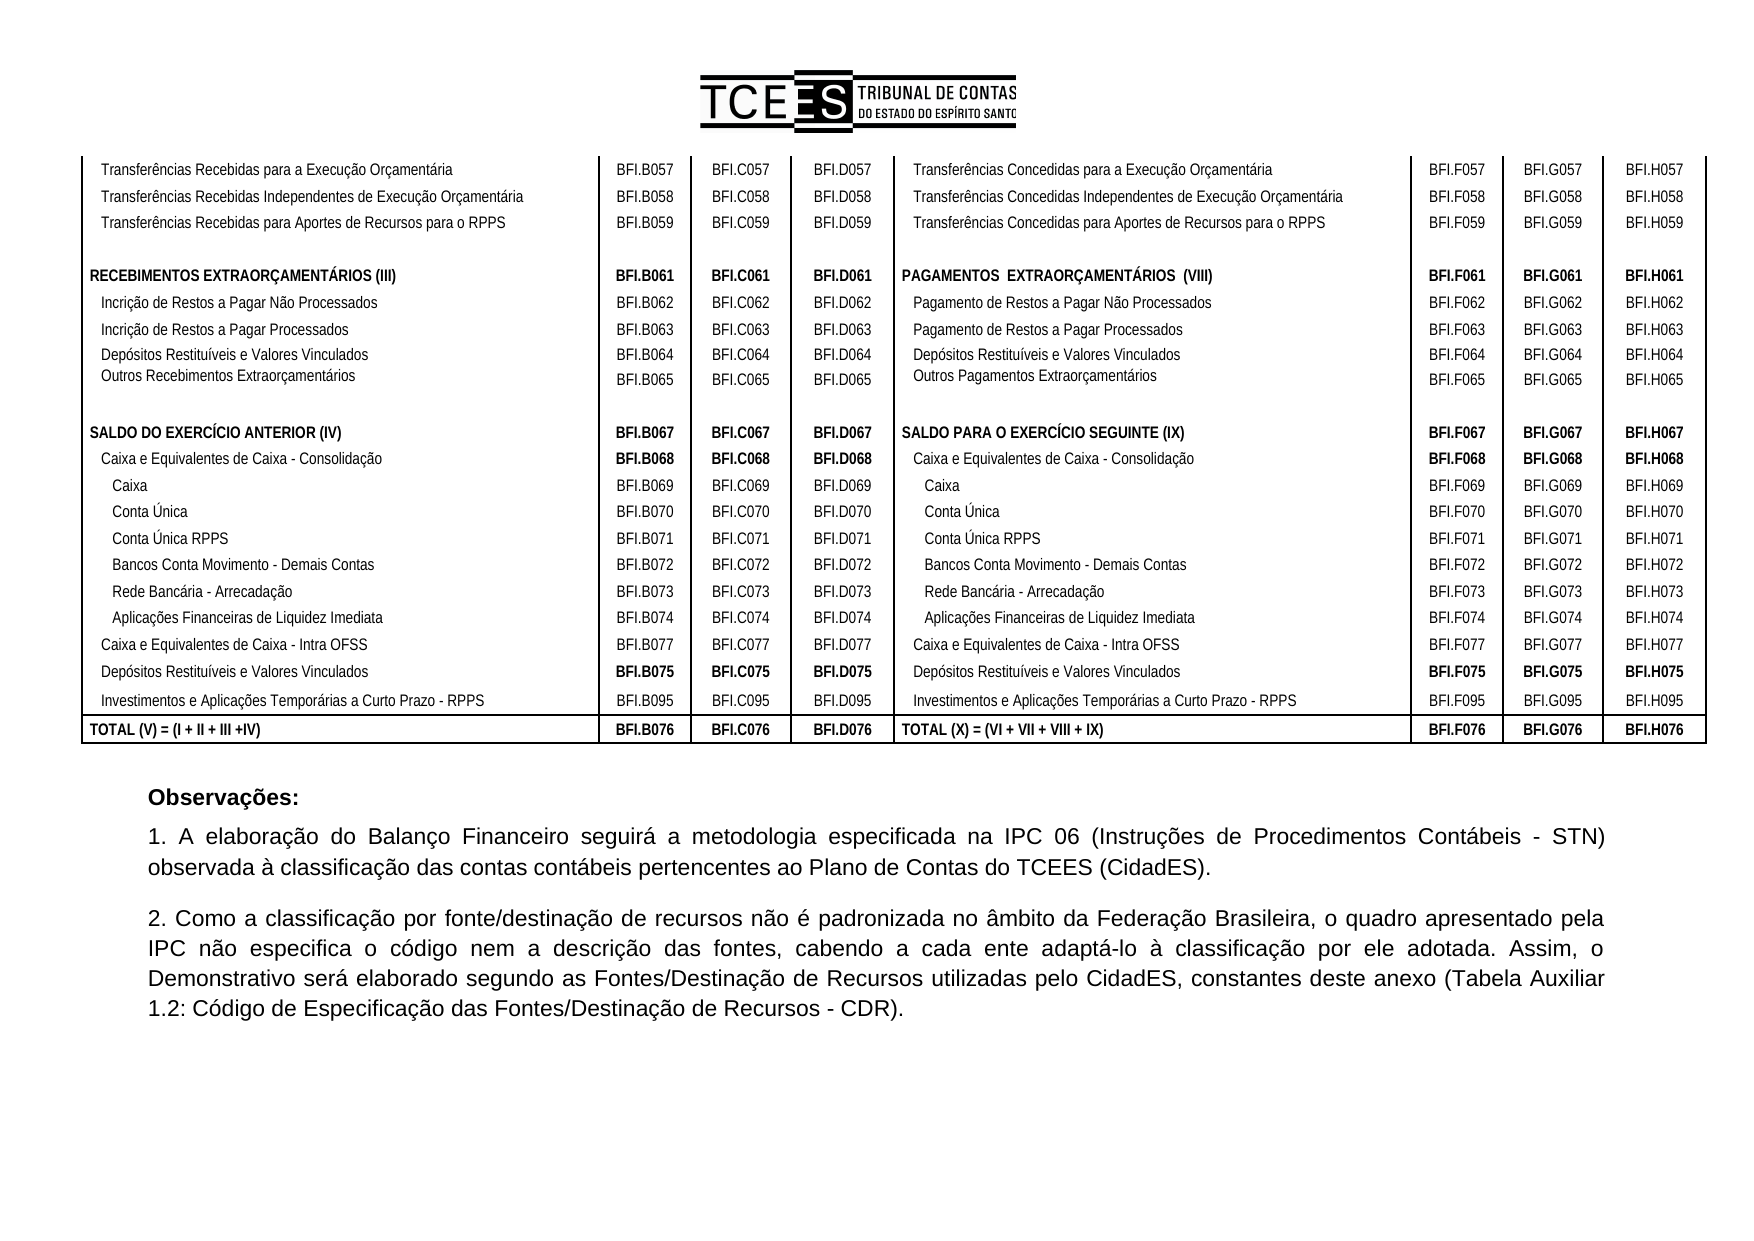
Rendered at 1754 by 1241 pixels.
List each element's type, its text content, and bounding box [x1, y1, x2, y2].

picture [700, 70, 1016, 133]
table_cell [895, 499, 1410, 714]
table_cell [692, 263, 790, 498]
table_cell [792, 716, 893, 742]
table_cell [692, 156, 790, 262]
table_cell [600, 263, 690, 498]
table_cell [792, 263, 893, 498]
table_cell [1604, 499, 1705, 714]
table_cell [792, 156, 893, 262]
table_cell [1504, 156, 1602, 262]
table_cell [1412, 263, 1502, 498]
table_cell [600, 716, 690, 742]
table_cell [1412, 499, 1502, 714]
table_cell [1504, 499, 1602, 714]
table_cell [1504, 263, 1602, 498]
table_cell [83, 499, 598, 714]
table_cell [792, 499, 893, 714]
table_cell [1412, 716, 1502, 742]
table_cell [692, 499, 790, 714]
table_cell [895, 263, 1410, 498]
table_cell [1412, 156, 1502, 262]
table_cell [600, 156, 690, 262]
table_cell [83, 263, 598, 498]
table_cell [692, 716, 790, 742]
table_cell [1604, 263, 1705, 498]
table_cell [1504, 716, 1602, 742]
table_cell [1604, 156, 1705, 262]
text 1. A elaboração do Balanço Financeiro seguirá a metodologia especificada na IPC 06 (Instruções de Procedimentos Contábeis - STN) observada à classificação das contas contábeis pertencentes ao Plano de Contas do TCEES (CidadES). [148, 823, 1606, 880]
text 2. Como a classificação por fonte/destinação de recursos não é padronizada no âmbito da Federação Brasileira, o quadro apresentado pela IPC não especifica o código nem a descrição das fontes, cabendo a cada ente adaptá-lo à classificação por ele adotada. Assim, o Demonstrativo será elaborado segundo as Fontes/Destinação de Recursos utilizadas pelo CidadES, constantes deste anexo (Tabela Auxiliar 1.2: Código de Especificação das Fontes/Destinação de Recursos - CDR). [148, 904, 1606, 1021]
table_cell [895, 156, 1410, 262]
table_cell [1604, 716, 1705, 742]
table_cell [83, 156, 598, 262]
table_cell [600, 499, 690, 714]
text Observações: [148, 784, 1606, 810]
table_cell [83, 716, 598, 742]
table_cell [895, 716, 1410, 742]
